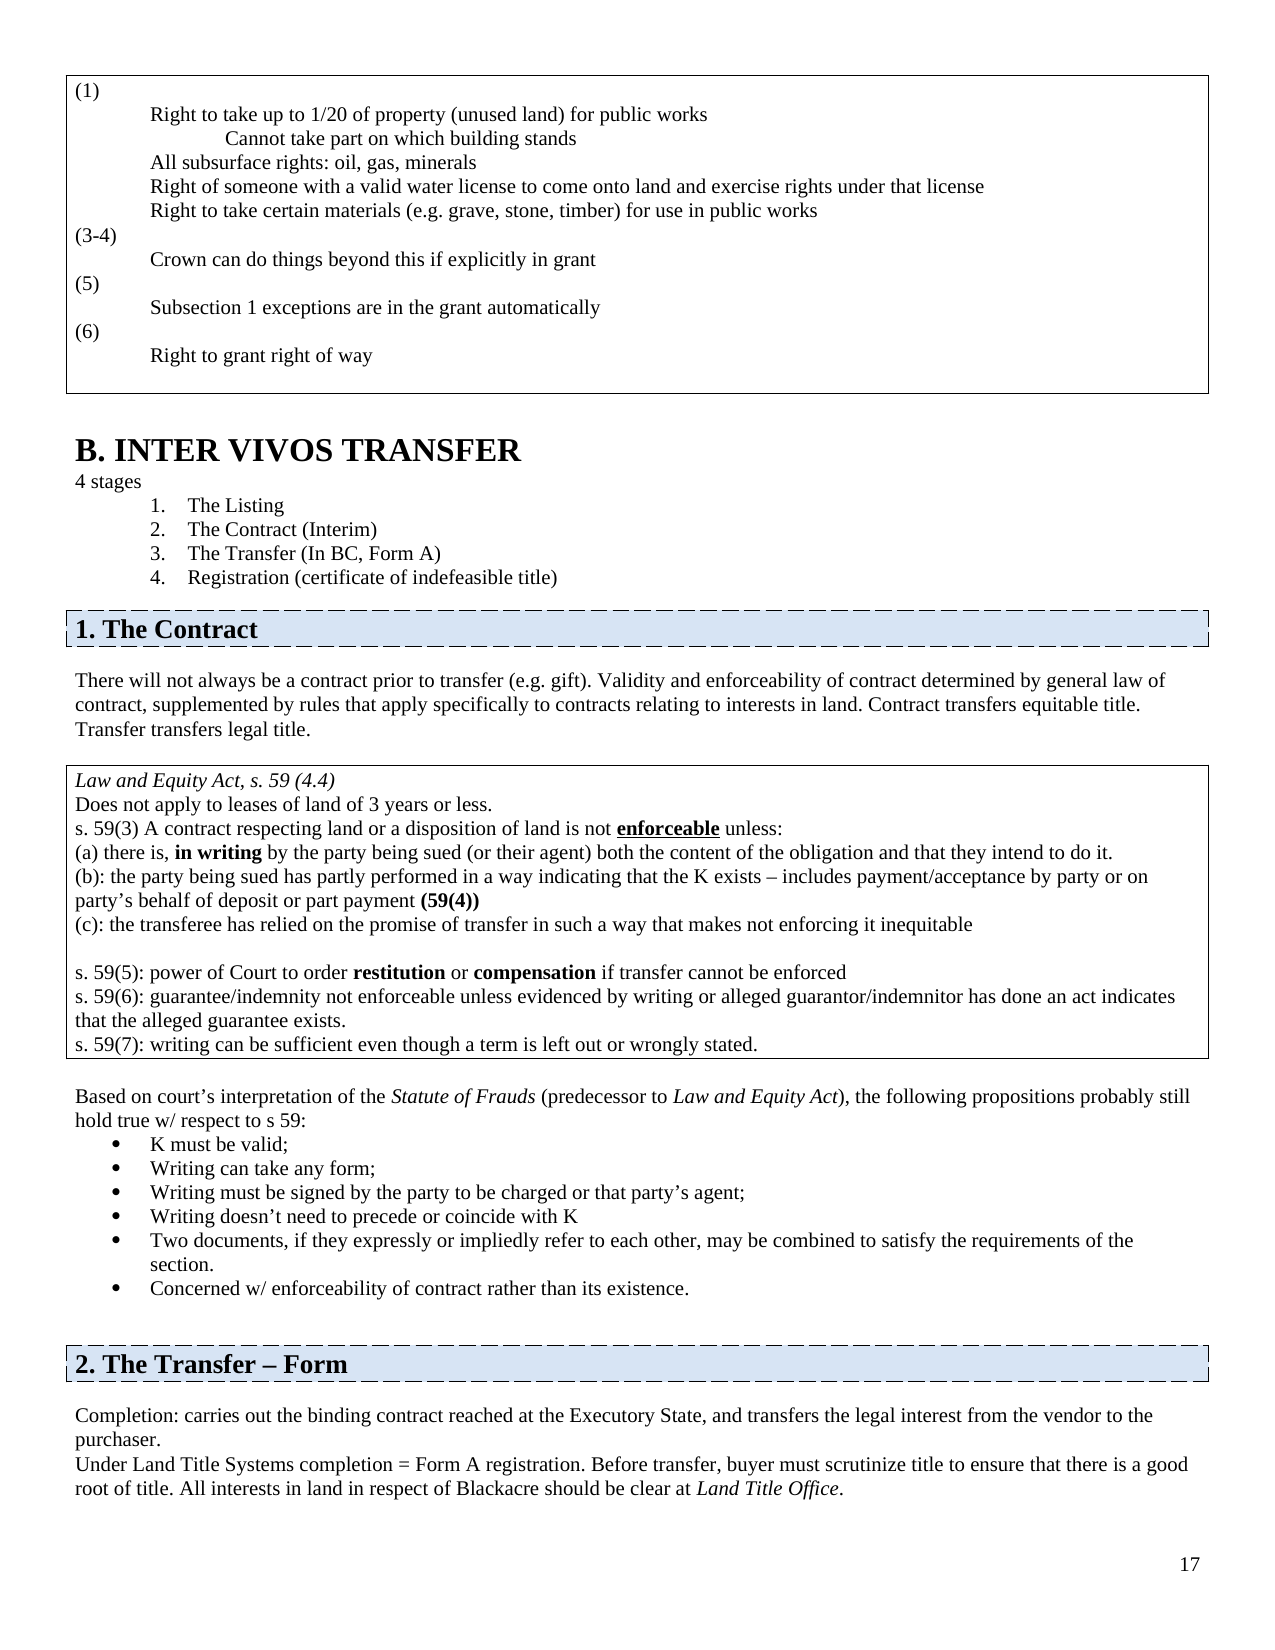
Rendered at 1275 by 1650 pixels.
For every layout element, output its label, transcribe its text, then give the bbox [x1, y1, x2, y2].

list Concerned w/ enforceability of contract rather than its existence. [112, 1276, 1200, 1300]
text Right to take certain materials (e.g. grave, stone, timber) for use in public works [75, 198, 1200, 222]
subtitle B. Inter Vivos Transfer [75, 431, 1200, 469]
text All subsurface rights: oil, gas, minerals [75, 150, 1200, 174]
list Writing can take any form; [112, 1156, 1200, 1180]
text s. 59(6): guarantee/indemnity not enforceable unless evidenced by writing or alleged guarantor/indemnitor has done an act indicates that the alleged guarantee exists. [75, 984, 1200, 1029]
list Registration (certificate of indefeasible title) [150, 565, 1200, 589]
text Right to grant right of way [75, 343, 1200, 367]
list Writing must be signed by the party to be charged or that party’s agent; [112, 1180, 1200, 1204]
text Completion: carries out the binding contract reached at the Executory State, and transfers the legal interest from the vendor to the purchaser. [75, 1403, 1200, 1451]
text 4 stages [75, 469, 1200, 493]
list The Listing [150, 493, 1200, 517]
text There will not always be a contract prior to transfer (e.g. gift). Validity and enforceability of contract determined by general law of contract, supplemented by rules that apply specifically to contracts relating to interests in land. Contract transfers equitable title. Transfer transfers legal title. [75, 668, 1200, 741]
text Cannot take part on which building stands [75, 126, 1200, 150]
list K must be valid; [112, 1132, 1200, 1156]
text (1) [67, 76, 1208, 102]
text Subsection 1 exceptions are in the grant automatically [75, 295, 1200, 319]
text Right to take up to 1/20 of property (unused land) for public works [75, 102, 1200, 126]
text (a) there is, in writing by the party being sued (or their agent) both the content of the obligation and that they intend to do it. [75, 840, 1200, 864]
text Does not apply to leases of land of 3 years or less. [75, 792, 1200, 816]
subtitle 1. The Contract [66, 610, 1209, 647]
subtitle Law and Equity Act, s. 59 (4.4) [67, 766, 1208, 792]
text (b): the party being sued has partly performed in a way indicating that the K exists – includes payment/acceptance by party or on party’s behalf of deposit or part payment (59(4)) [75, 864, 1200, 912]
list Two documents, if they expressly or impliedly refer to each other, may be combined to satisfy the requirements of the section. [112, 1228, 1200, 1276]
text Under Land Title Systems completion = Form A registration. Before transfer, buyer must scrutinize title to ensure that there is a good root of title. All interests in land in respect of Blackacre should be clear at Land Title Office. [75, 1451, 1200, 1499]
text (5) [75, 271, 1200, 295]
list The Transfer (In BC, Form A) [150, 541, 1200, 565]
text (6) [75, 319, 1200, 343]
text s. 59(5): power of Court to order restitution or compensation if transfer cannot be enforced [75, 960, 1200, 984]
text s. 59(7): writing can be sufficient even though a term is left out or wrongly stated. [67, 1029, 1208, 1058]
text Crown can do things beyond this if explicitly in grant [75, 247, 1200, 271]
list Writing doesn’t need to precede or coincide with K [112, 1204, 1200, 1228]
text (c): the transferee has relied on the promise of transfer in such a way that makes not enforcing it inequitable [75, 912, 1200, 936]
text s. 59(3) A contract respecting land or a disposition of land is not enforceable unless: [75, 816, 1200, 840]
text Based on court’s interpretation of the Statute of Frauds (predecessor to Law and Equity Act), the following propositions probably still hold true w/ respect to s 59: [75, 1084, 1200, 1132]
text (3-4) [75, 222, 1200, 247]
subtitle 2. The Transfer – Form [66, 1345, 1209, 1382]
text Right of someone with a valid water license to come onto land and exercise rights under that license [75, 174, 1200, 198]
list The Contract (Interim) [150, 517, 1200, 541]
